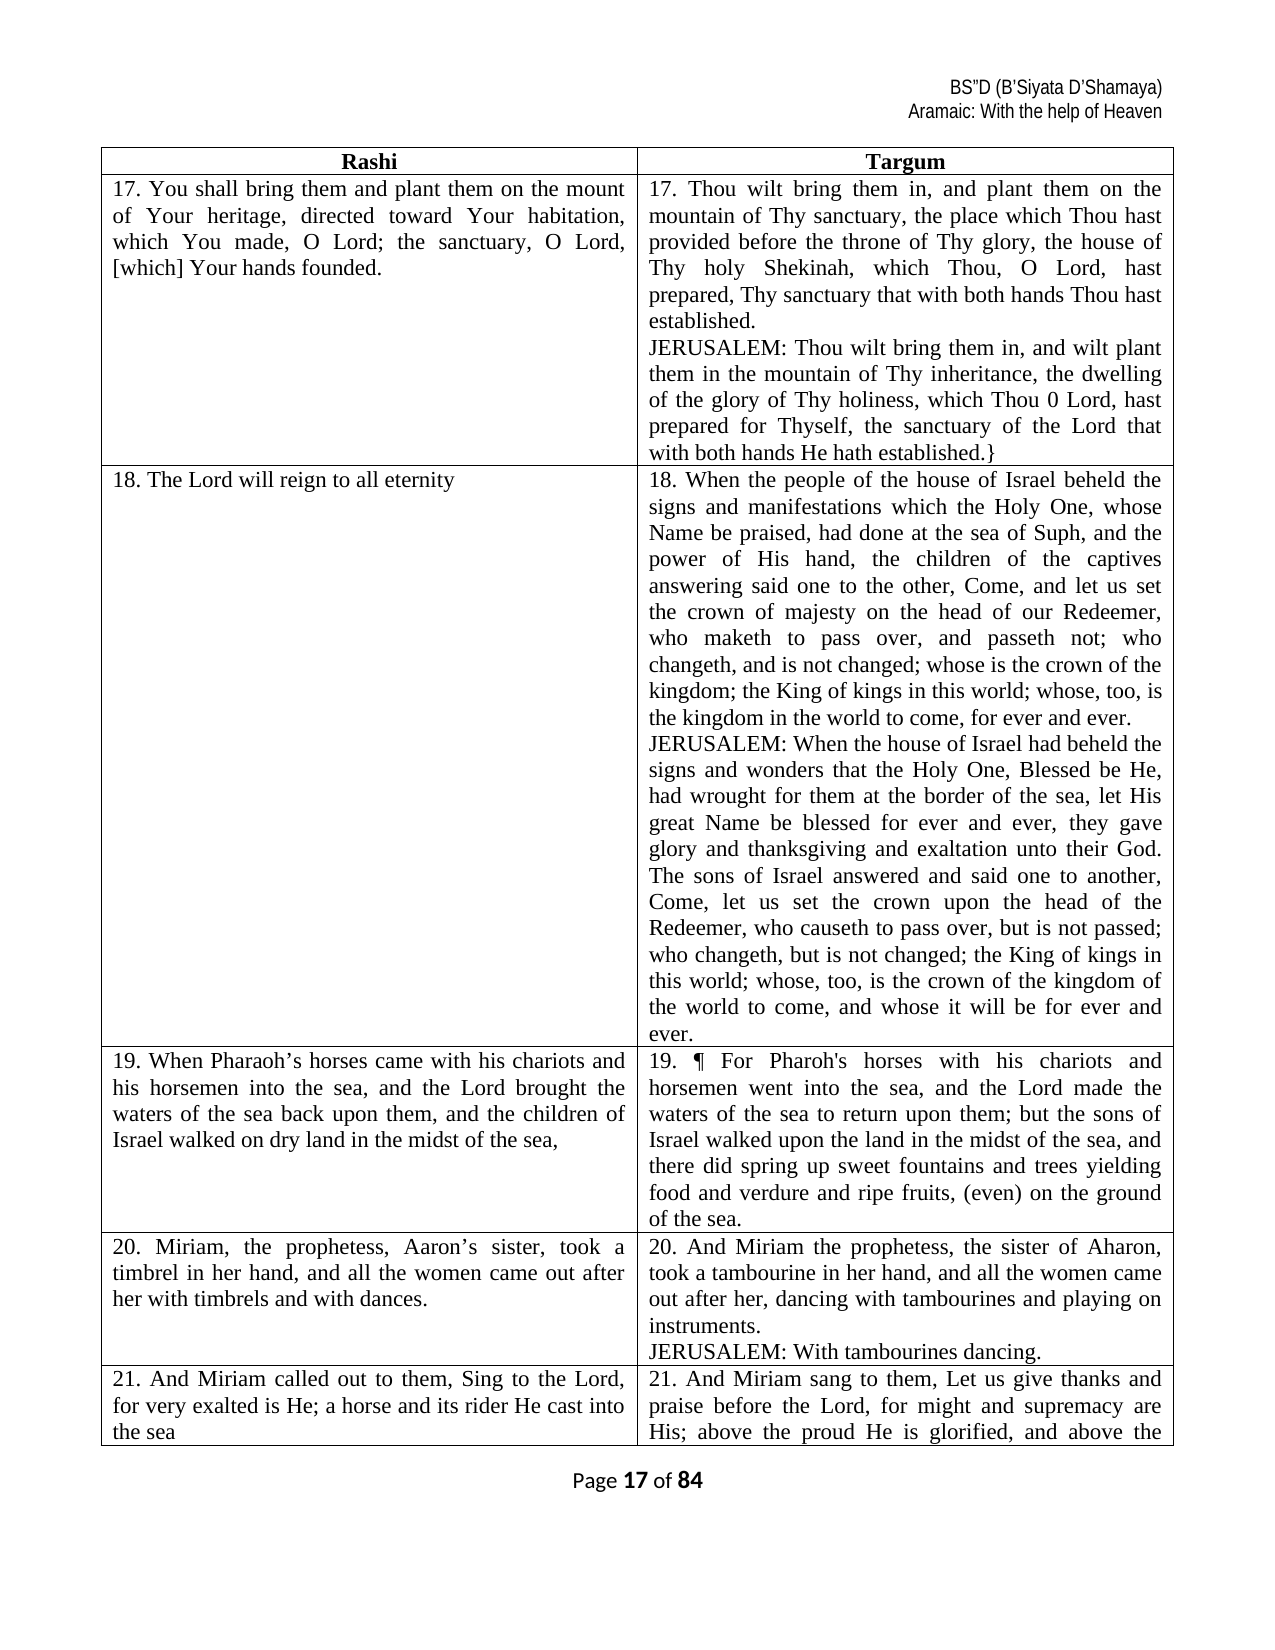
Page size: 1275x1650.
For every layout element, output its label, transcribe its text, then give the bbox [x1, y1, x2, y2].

table_cell 20. Miriam, the prophetess, Aaron’s sister, took a timbrel in her hand, and all the women came out after her with timbrels and with dances. [102, 1233, 637, 1364]
table_cell 17. You shall bring them and plant them on the mount of Your heritage, directed toward Your habitation, which You made, O Lord; the sanctuary, O Lord, [which] Your hands founded. [102, 175, 637, 465]
table_cell 19. When Pharaoh’s horses came with his chariots and his horsemen into the sea, and the Lord brought the waters of the sea back upon them, and the children of Israel walked on dry land in the midst of the sea, [102, 1047, 637, 1232]
table_header Targum [638, 148, 1173, 174]
table_cell 17. Thou wilt bring them in, and plant them on the mountain of Thy sanctuary, the place which Thou hast provided before the throne of Thy glory, the house of Thy holy Shekinah, which Thou, O Lord, hast prepared, Thy sanctuary that with both hands Thou hast established. JERUSALEM: Thou wilt bring them in, and wilt plant them in the mountain of Thy inheritance, the dwelling of the glory of Thy holiness, which Thou 0 Lord, hast prepared for Thyself, the sanctuary of the Lord that with both hands He hath established.} [638, 175, 1173, 465]
table_cell 18. The Lord will reign to all eternity [102, 466, 637, 1046]
table_cell 18. When the people of the house of Israel beheld the signs and manifestations which the Holy One, whose Name be praised, had done at the sea of Suph, and the power of His hand, the children of the captives answering said one to the other, Come, and let us set the crown of majesty on the head of our Redeemer, who maketh to pass over, and passeth not; who changeth, and is not changed; whose is the crown of the kingdom; the King of kings in this world; whose, too, is the kingdom in the world to come, for ever and ever. JERUSALEM: When the house of Israel had beheld the signs and wonders that the Holy One, Blessed be He, had wrought for them at the border of the sea, let His great Name be blessed for ever and ever,­ they gave glory and thanksgiving and exaltation unto their God. The sons of Israel answered and said one to another, Come, let us set the crown upon the head of the Redeemer, who causeth to pass over, but is not passed; who changeth, but is not changed; the King of kings in this world; whose, too, is the crown of the kingdom of the world to come, and whose it will be for ever and ever. [638, 466, 1173, 1046]
table_cell 19. ¶ For Pharoh's horses with his chariots and horsemen went into the sea, and the Lord made the waters of the sea to return upon them; but the sons of Israel walked upon the land in the midst of the sea, and there did spring up sweet fountains and trees yielding food and verdure and ripe fruits, (even) on the ground of the sea. [638, 1047, 1173, 1232]
table_header Rashi [102, 148, 637, 174]
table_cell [102, 1366, 637, 1444]
table_cell 20. And Miriam the prophetess, the sister of Aharon, took a tambourine in her hand, and all the women came out after her, dancing with tambourines and playing on instruments. JERUSALEM: With tambourines dancing. [638, 1233, 1173, 1364]
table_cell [638, 1366, 1173, 1444]
